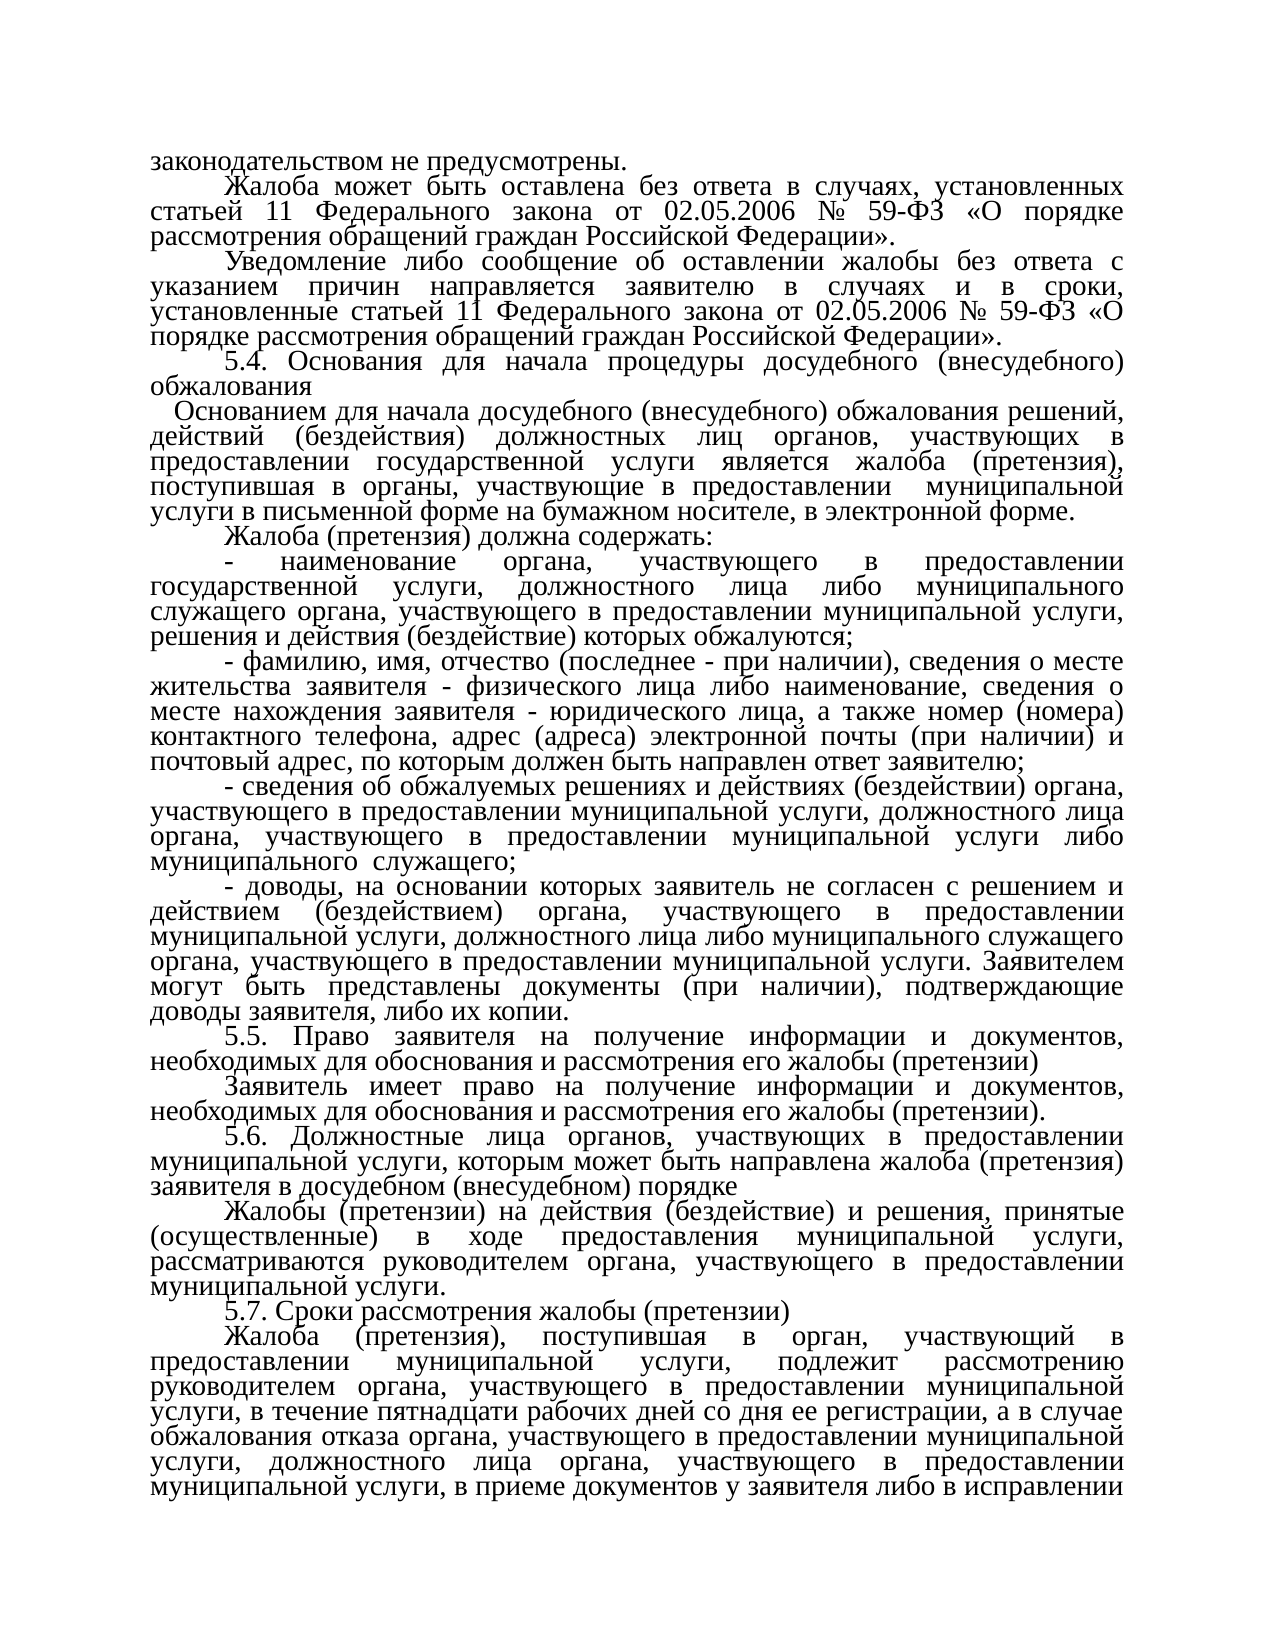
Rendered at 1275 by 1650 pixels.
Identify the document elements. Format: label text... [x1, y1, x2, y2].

text 5.7. Сроки рассмотрения жалобы (претензии) [647, 1300, 1125, 1325]
text 5.4. Основания для начала процедуры досудебного (внесудебного) обжалования [150, 350, 1125, 400]
text Заявитель имеет право на получение информации и документов, необходимых для обоснования и рассмотрения его жалобы (претензии). [150, 1075, 1125, 1125]
text Жалобы (претензии) на действия (бездействие) и решения, принятые (осуществленные) в ходе предоставления муниципальной услуги, рассматриваются руководителем органа, участвующего в предоставлении муниципальной услуги. [150, 1200, 1125, 1300]
text - доводы, на основании которых заявитель не согласен с решением и действием (бездействием) органа, участвующего в предоставлении муниципальной услуги, должностного лица либо муниципального служащего органа, участвующего в предоставлении муниципальной услуги. Заявителем могут быть представлены документы (при наличии), подтверждающие доводы заявителя, либо их копии. [150, 875, 1125, 1025]
text Уведомление либо сообщение об оставлении жалобы без ответа с указанием причин направляется заявителю в случаях и в сроки, установленные статьей 11 Федерального закона от 02.05.2006 № 59-ФЗ «О порядке рассмотрения обращений граждан Российской Федерации». [150, 250, 1125, 350]
text 5.7. Сроки рассмотрения жалобы (претензии) [150, 1300, 650, 1325]
text 5.6. Должностные лица органов, участвующих в предоставлении муниципальной услуги, которым может быть направлена жалоба (претензия) заявителя в досудебном (внесудебном) порядке [150, 1125, 1125, 1200]
text 5.5. Право заявителя на получение информации и документов, необходимых для обоснования и рассмотрения его жалобы (претензии) [150, 1025, 1125, 1075]
text Основания для приостановления рассмотрения жалобы (претензии) законодательством не предусмотрены. [150, 150, 1125, 175]
text Жалоба (претензия) должна содержать: [150, 525, 333, 550]
text Жалоба (претензия) должна содержать: [330, 525, 1125, 550]
text - наименование органа, участвующего в предоставлении государственной услуги, должностного лица либо муниципального служащего органа, участвующего в предоставлении муниципальной услуги, решения и действия (бездействие) которых обжалуются; [150, 550, 1125, 650]
text - фамилию, имя, отчество (последнее - при наличии), сведения о месте жительства заявителя - физического лица либо наименование, сведения о месте нахождения заявителя - юридического лица, а также номер (номера) контактного телефона, адрес (адреса) электронной почты (при наличии) и почтовый адрес, по которым должен быть направлен ответ заявителю; [150, 650, 1125, 775]
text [150, 1325, 1125, 1500]
text - сведения об обжалуемых решениях и действиях (бездействии) органа, участвующего в предоставлении муниципальной услуги, должностного лица органа, участвующего в предоставлении муниципальной услуги либо муниципального служащего; [150, 775, 1125, 875]
text Основанием для начала досудебного (внесудебного) обжалования решений, действий (бездействия) должностных лиц органов, участвующих в предоставлении государственной услуги является жалоба (претензия), поступившая в органы, участвующие в предоставлении муниципальной услуги в письменной форме на бумажном носителе, в электронной форме. [150, 400, 1125, 525]
text Жалоба может быть оставлена без ответа в случаях, установленных статьей 11 Федерального закона от 02.05.2006 № 59-ФЗ «О порядке рассмотрения обращений граждан Российской Федерации». [150, 175, 1125, 250]
